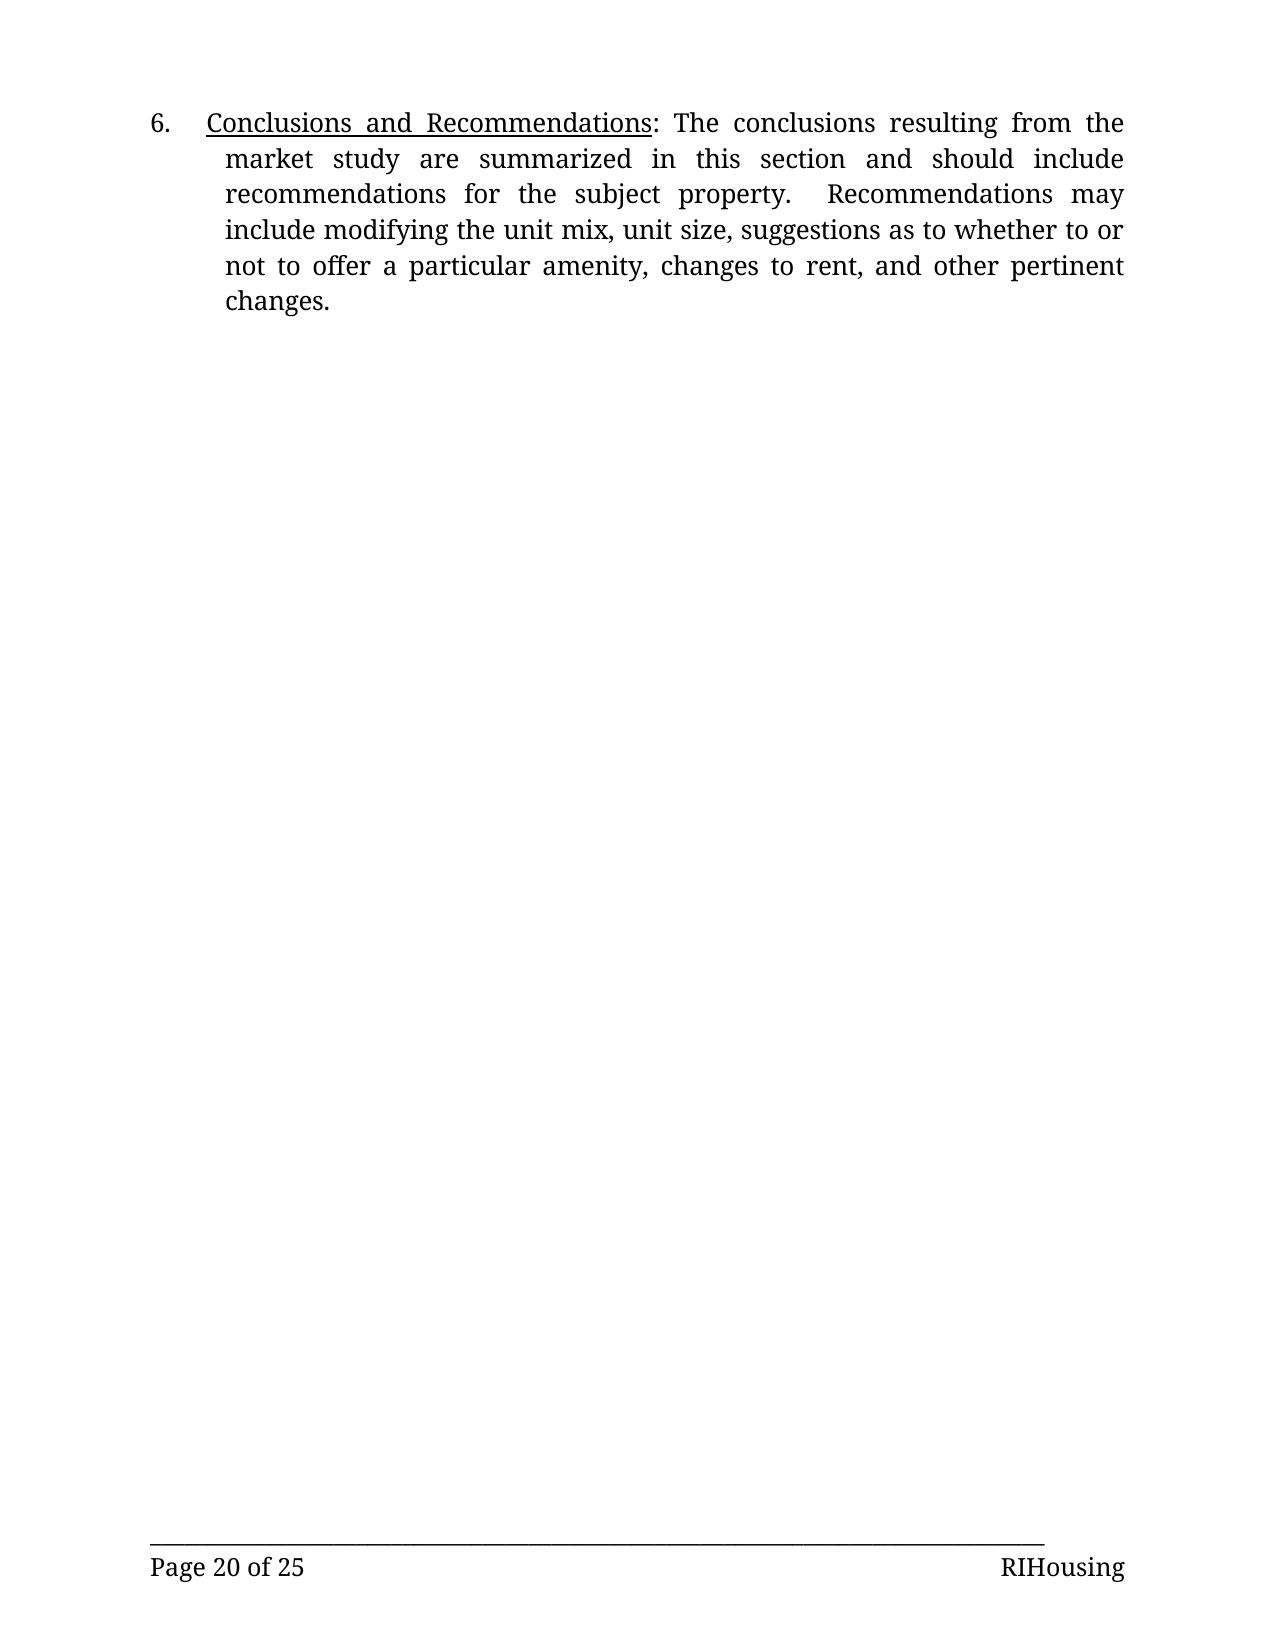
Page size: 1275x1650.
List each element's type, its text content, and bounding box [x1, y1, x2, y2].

text 6. Conclusions and Recommendations: The conclusions resulting from the market study are summarized in this section and should include recommendations for the subject property. Recommendations may include modifying the unit mix, unit size, suggestions as to whether to or not to offer a particular amenity, changes to rent, and other pertinent changes. [150, 105, 1125, 318]
